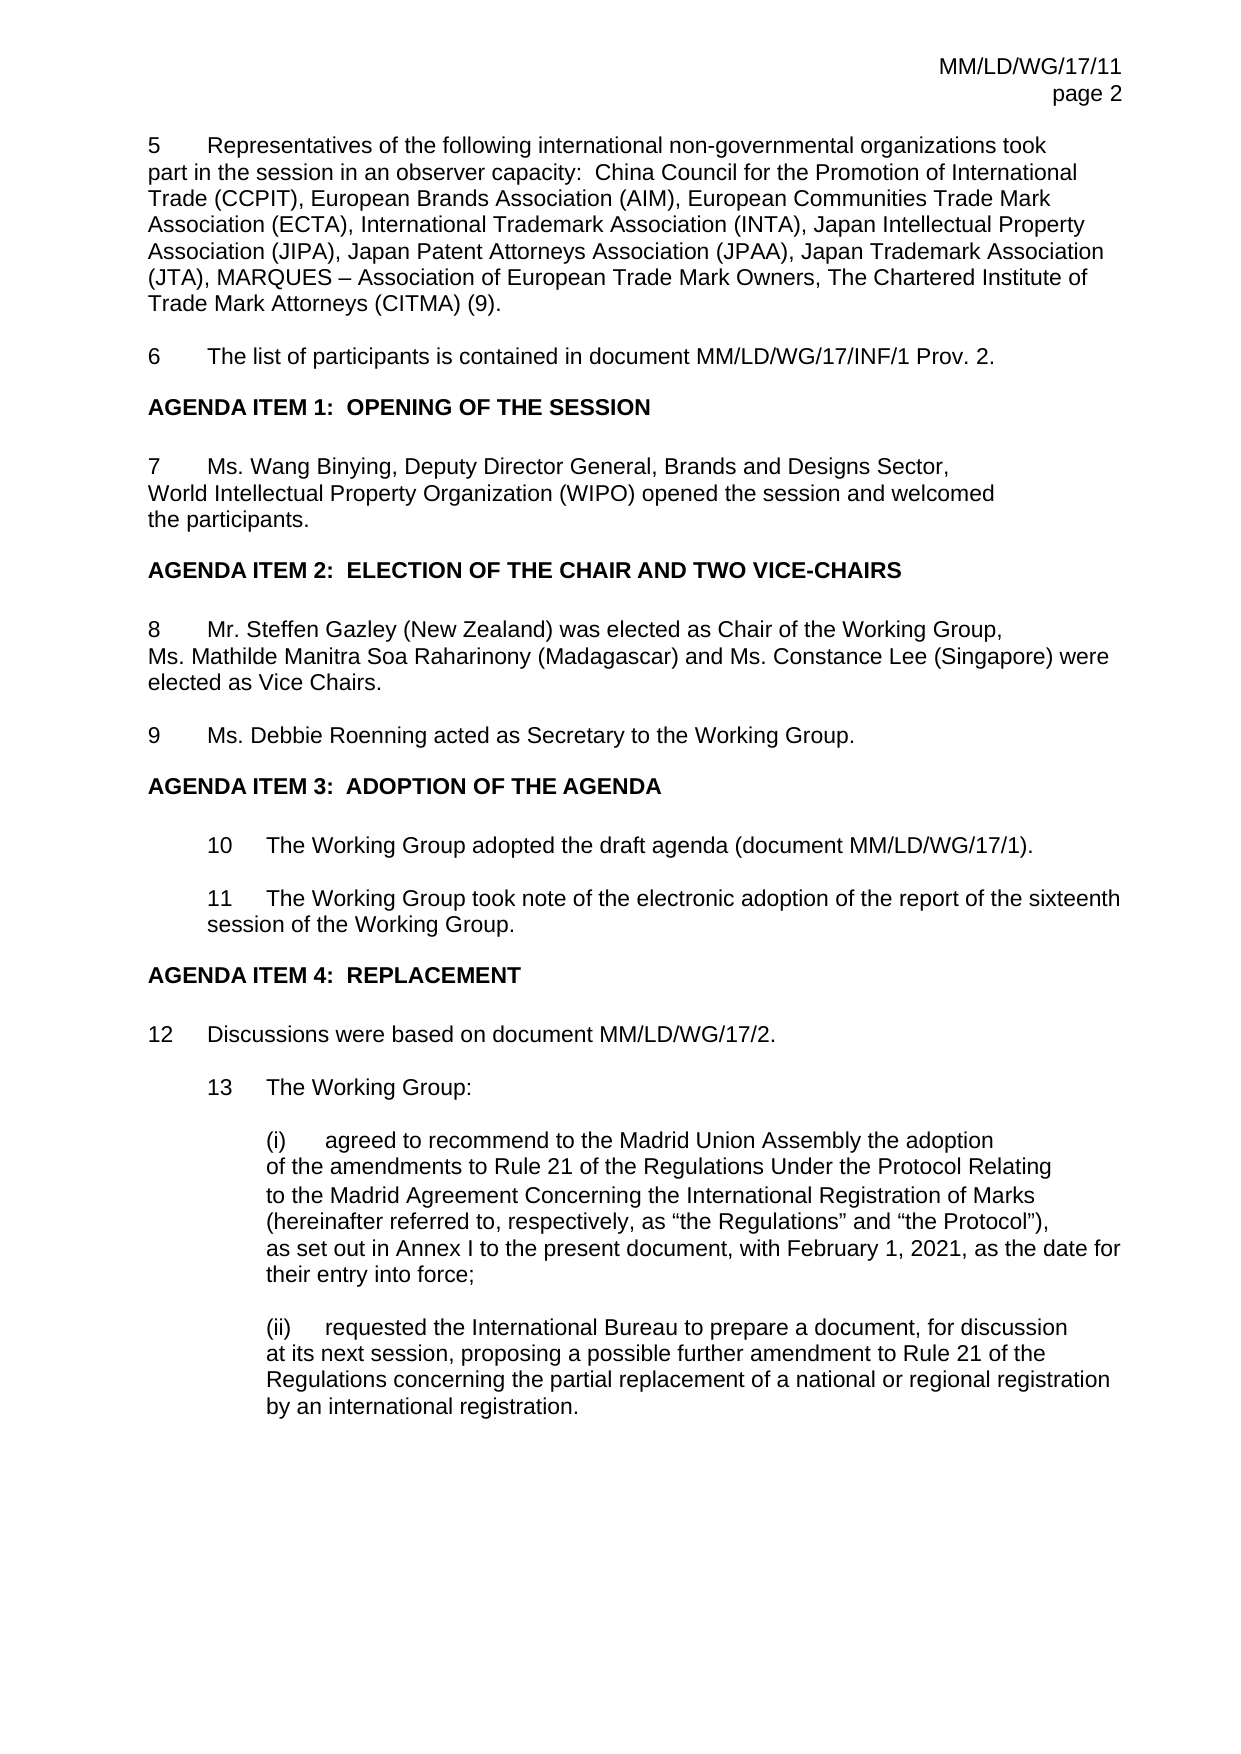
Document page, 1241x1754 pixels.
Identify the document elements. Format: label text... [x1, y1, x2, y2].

text Representatives of the following international non-governmental organizations took part in the session in an observer capacity: China Council for the Promotion of International Trade (CCPIT), European Brands Association (AIM), European Communities Trade Mark Association (ECTA), International Trademark Association (INTA), Japan Intellectual Property Association (JIPA), Japan Patent Attorneys Association (JPAA), Japan Trademark Association (JTA), MARQUES – Association of European Trade Mark Owners, The Chartered Institute of Trade Mark Attorneys (CITMA) (9). [148, 132, 1122, 317]
text The list of participants is contained in document MM/LD/WG/17/INF/1 Prov. 2. [148, 343, 1122, 369]
text Mr. Steffen Gazley (New Zealand) was elected as Chair of the Working Group, Ms. Mathilde Manitra Soa Raharinony (Madagascar) and Ms. Constance Lee (Singapore) were elected as Vice Chairs. [148, 616, 1122, 695]
list requested the International Bureau to prepare a document, for discussion at its next session, proposing a possible further amendment to Rule 21 of the Regulations concerning the partial replacement of a national or regional registration by an international registration. [266, 1314, 1122, 1419]
text The Working Group: [207, 1074, 1122, 1101]
text Discussions were based on document MM/LD/WG/17/2. [148, 1021, 1122, 1048]
subtitle AGENDA ITEM 1: OPENING OF THE SESSION [148, 394, 1122, 421]
text Ms. Debbie Roenning acted as Secretary to the Working Group. [148, 722, 1122, 748]
text The Working Group adopted the draft agenda (document MM/LD/WG/17/1). [207, 832, 1122, 858]
subtitle AGENDA ITEM 4: REPLACEMENT [148, 962, 1122, 989]
text Ms. Wang Binying, Deputy Director General, Brands and Designs Sector, World Intellectual Property Organization (WIPO) opened the session and welcomed the participants. [148, 453, 1122, 532]
subtitle AGENDA ITEM 3: ADOPTION OF THE AGENDA [148, 773, 1122, 799]
text The Working Group took note of the electronic adoption of the report of the sixteenth session of the Working Group. [207, 885, 1122, 937]
list agreed to recommend to the Madrid Union Assembly the adoption of the amendments to Rule 21 of the Regulations Under the Protocol Relating to the Madrid Agreement Concerning the International Registration of Marks (hereinafter referred to, respectively, as “the Regulations” and “the Protocol”), as set out in Annex I to the present document, with February 1, 2021, as the date for their entry into force; [266, 1127, 1122, 1287]
subtitle AGENDA ITEM 2: ELECTION OF THE CHAIR AND TWO VICE-CHAIRS [148, 557, 1122, 584]
